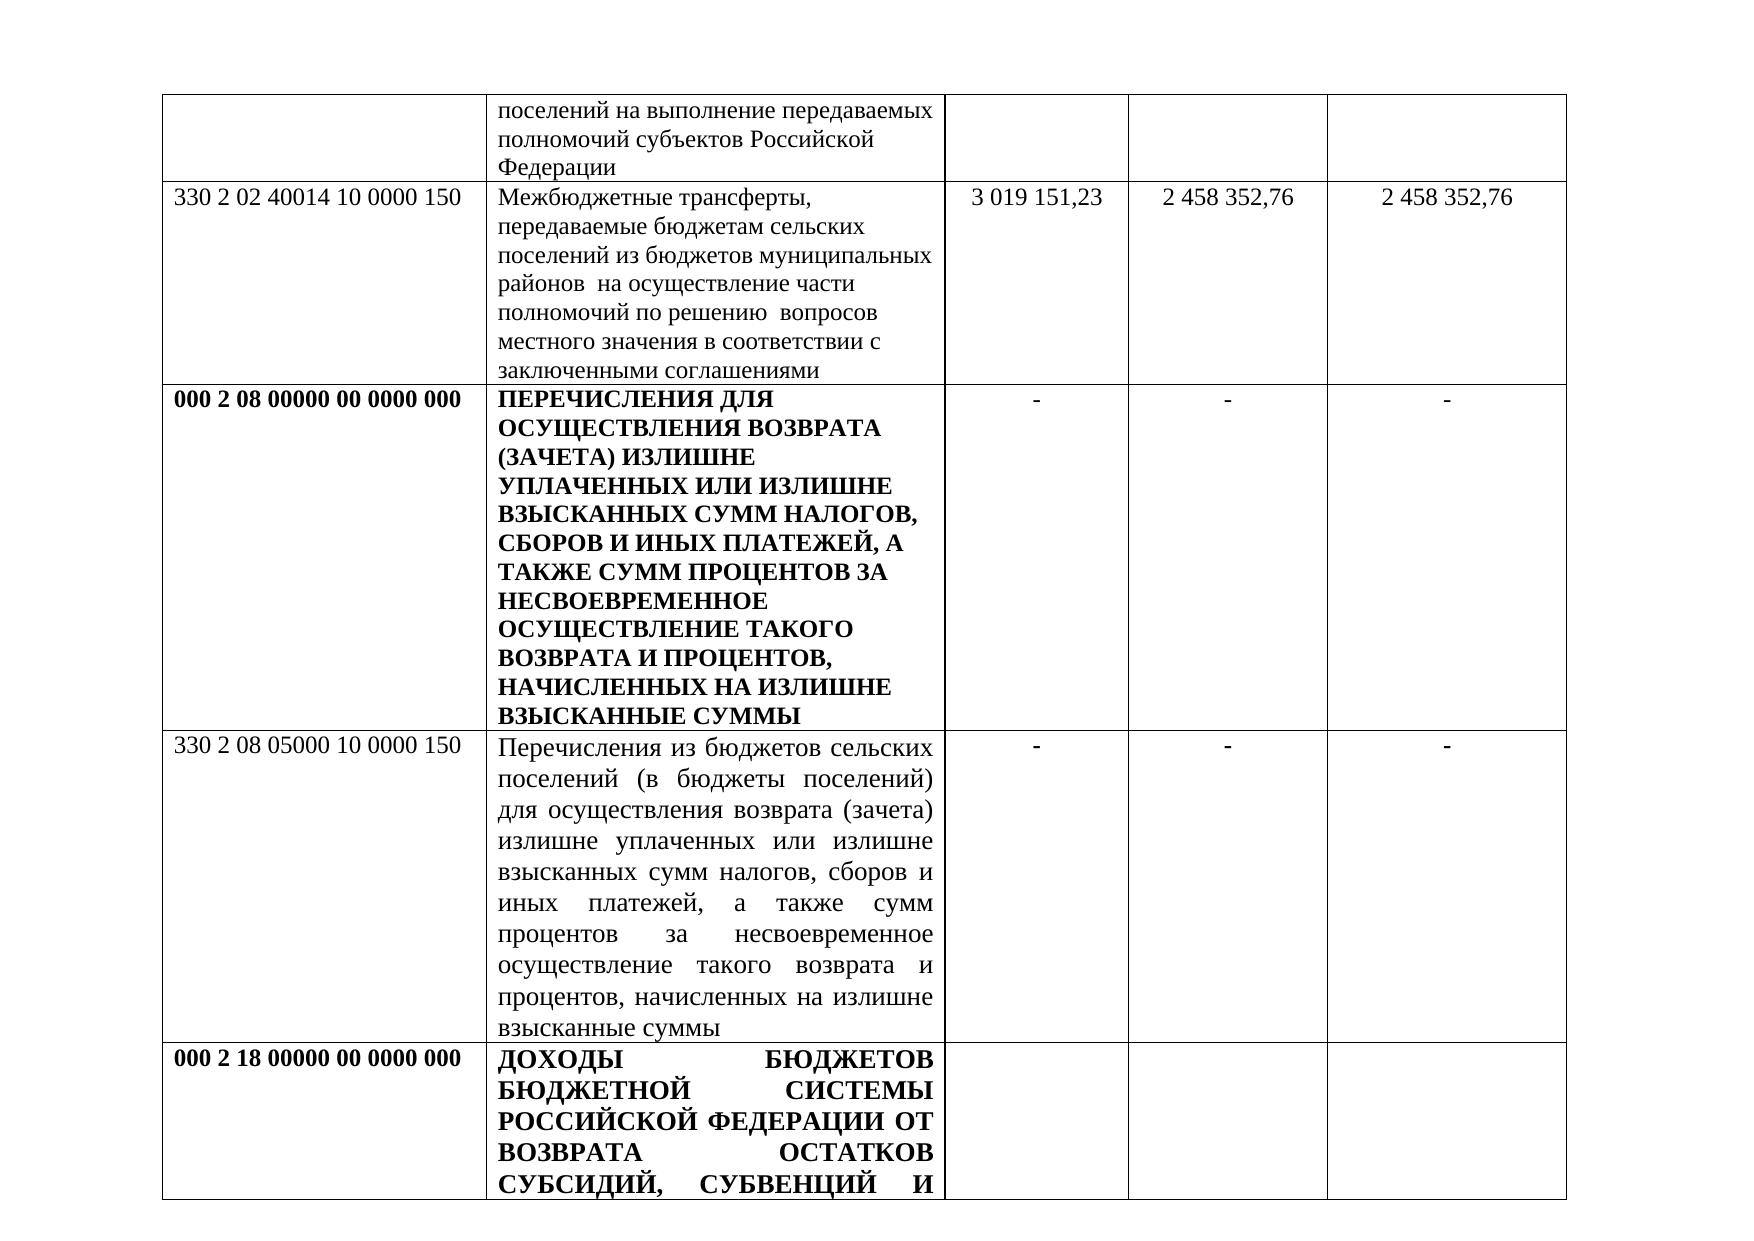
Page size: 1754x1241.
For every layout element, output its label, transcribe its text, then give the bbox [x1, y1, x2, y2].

table_cell 2 458 352,76 [1328, 182, 1566, 383]
table_cell - [946, 731, 1128, 1042]
table_cell - [1328, 95, 1566, 181]
table_cell Межбюджетные трансферты, передаваемые бюджетам сельских поселений из бюджетов муниципальных районов на осуществление части полномочий по решению вопросов местного значения в соответствии с заключенными соглашениями [487, 182, 944, 383]
table_cell - [1328, 731, 1566, 1042]
table_cell 330 2 02 40014 10 0000 150 [163, 182, 486, 383]
table_cell - [946, 95, 1128, 181]
table_cell - [1129, 731, 1327, 1042]
table_cell - [1129, 95, 1327, 181]
table_cell Перечисления из бюджетов сельских поселений (в бюджеты поселений) для осуществления возврата (зачета) излишне уплаченных или излишне взысканных сумм налогов, сборов и иных платежей, а также сумм процентов за несвоевременное осуществление такого возврата и процентов, начисленных на излишне взысканные суммы [487, 731, 944, 1042]
table_cell [1328, 1043, 1566, 1199]
table_cell ПЕРЕЧИСЛЕНИЯ ДЛЯ ОСУЩЕСТВЛЕНИЯ ВОЗВРАТА (ЗАЧЕТА) ИЗЛИШНЕ УПЛАЧЕННЫХ ИЛИ ИЗЛИШНЕ ВЗЫСКАННЫХ СУММ НАЛОГОВ, СБОРОВ И ИНЫХ ПЛАТЕЖЕЙ, А ТАКЖЕ СУММ ПРОЦЕНТОВ ЗА НЕСВОЕВРЕМЕННОЕ ОСУЩЕСТВЛЕНИЕ ТАКОГО ВОЗВРАТА И ПРОЦЕНТОВ, НАЧИСЛЕННЫХ НА ИЗЛИШНЕ ВЗЫСКАННЫЕ СУММЫ [487, 385, 944, 729]
table_cell 2 458 352,76 [1129, 182, 1327, 383]
table_cell - [1129, 385, 1327, 729]
table_cell - [1328, 385, 1566, 729]
table_cell 000 2 08 00000 00 0000 000 [163, 385, 486, 729]
table_cell 330 2 08 05000 10 0000 150 [163, 731, 486, 1042]
table_cell [946, 1043, 1128, 1199]
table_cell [163, 1043, 486, 1199]
table_cell 3 019 151,23 [946, 182, 1128, 383]
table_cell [487, 95, 944, 181]
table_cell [487, 1043, 944, 1199]
table_cell - [946, 385, 1128, 729]
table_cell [163, 95, 486, 181]
table_cell [1129, 1043, 1327, 1199]
